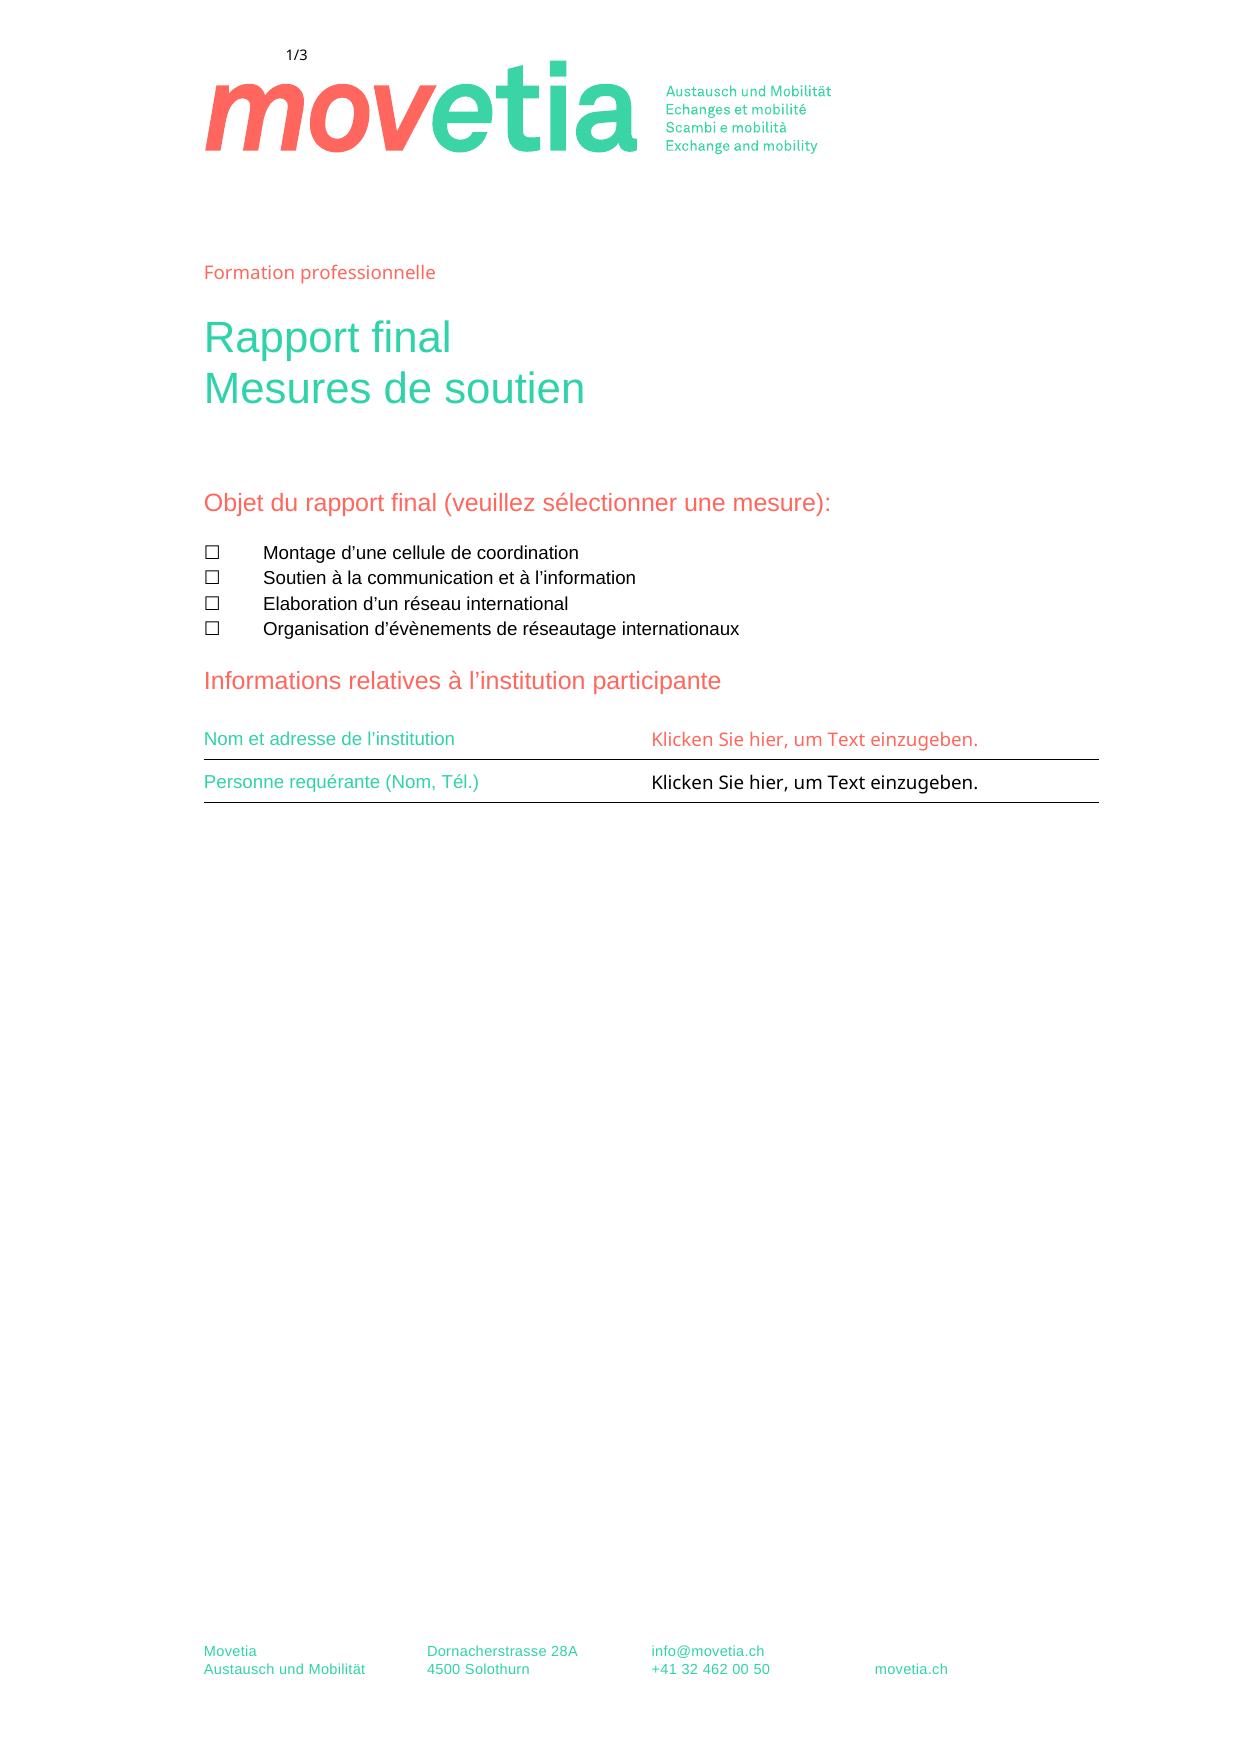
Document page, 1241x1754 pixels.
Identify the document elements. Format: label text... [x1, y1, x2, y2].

title Mesures de soutien [204, 362, 1098, 412]
title Rapport final [204, 312, 1098, 362]
table_header Nom et adresse de l’institution [204, 718, 651, 759]
text Montage d’une cellule de coordination [204, 539, 1098, 565]
text Elaboration d’un réseau international [204, 590, 1098, 616]
text Soutien à la communication et à l’information [204, 565, 1098, 590]
text Organisation d’évènements de réseautage internationaux [204, 616, 1098, 641]
list Informations relatives à l’institution participante [204, 666, 1098, 695]
subtitle Formation professionnelle [204, 259, 1098, 285]
table_cell Personne requérante (Nom, Tél.) [204, 760, 651, 802]
list Objet du rapport final (veuillez sélectionner une mesure): [204, 487, 1098, 516]
